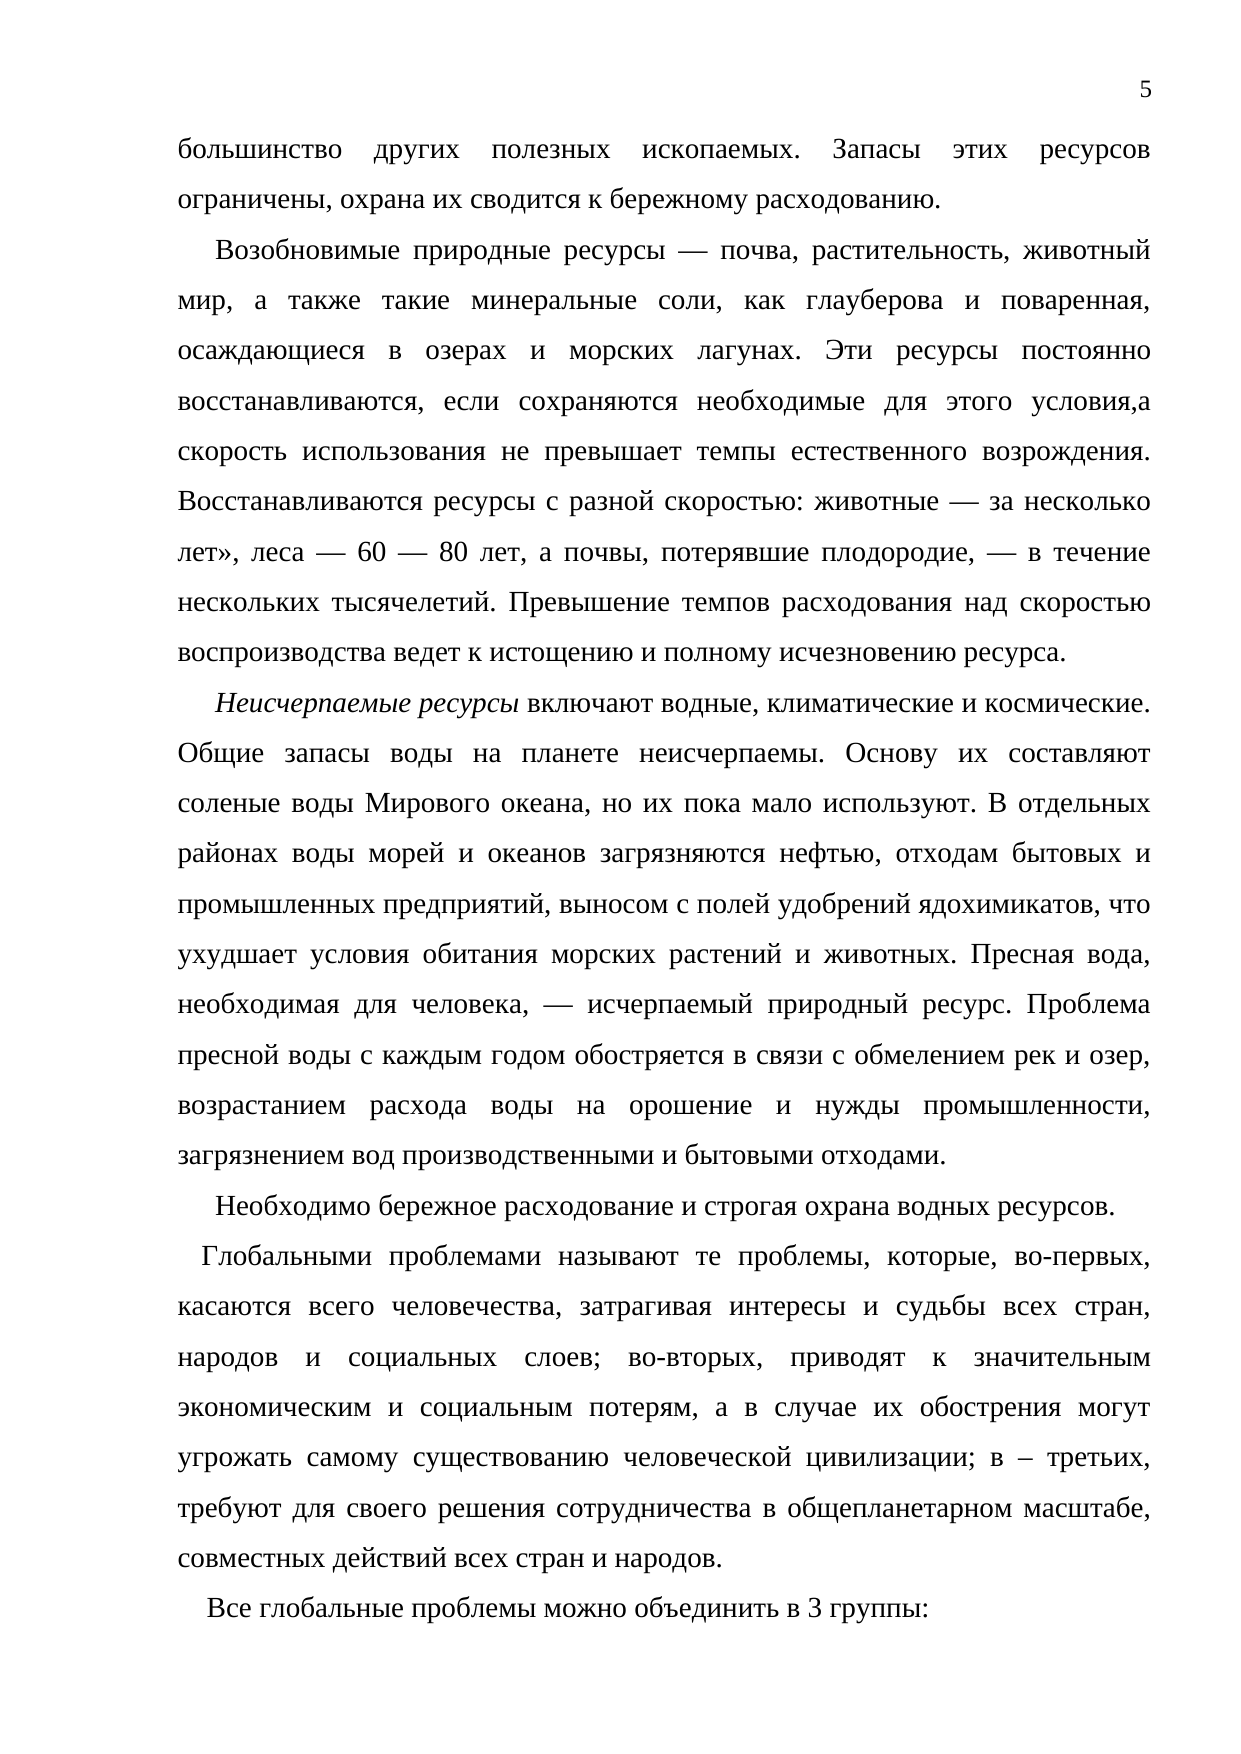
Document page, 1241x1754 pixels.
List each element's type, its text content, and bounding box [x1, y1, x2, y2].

text Неисчерпаемые ресурсы включают водные, климатические и космические. Общие запасы воды на планете неисчерпаемы. Основу их составляют соленые воды Мирового океана, но их пока мало используют. В отдельных районах воды морей и океанов загрязняются нефтью, отходам бытовых и промышленных предприятий, выносом с полей удобрений ядохимикатов, что ухудшает условия обитания морских растений и животных. Пресная вода, необходимая для человека, — исчерпаемый природный ресурс. Проблема пресной воды с каждым годом обостряется в связи с обмелением рек и озер, возрастанием расхода воды на орошение и нужды промышленности, загрязнением вод производственными и бытовыми отходами. [177, 685, 1152, 1171]
text Глобальными проблемами называют те проблемы, которые, во-первых, касаются всего человечества, затрагивая интересы и судьбы всех стран, народов и социальных слоев; во-вторых, приводят к значительным экономическим и социальным потерям, а в случае их обострения могут угрожать самому существованию человеческой цивилизации; в – третьих, требуют для своего решения сотрудничества в общепланетарном масштабе, совместных действий всех стран и народов. [177, 1238, 1152, 1573]
text Необходимо бережное расходование и строгая охрана водных ресурсов. [177, 1188, 1152, 1221]
text Возобновимые природные ресурсы — почва, растительность, животный мир, а также такие минеральные соли, как глауберова и поваренная, осаждающиеся в озерах и морских лагунах. Эти ресурсы постоянно восстанавливаются, если сохраняются необходимые для этого условия,а скорость использования не превышает темпы естественного возрождения. Восстанавливаются ресурсы с разной скоростью: животные — за несколько лет», леса — 60 — 80 лет, а почвы, потерявшие плодородие, — в течение нескольких тысячелетий. Превышение темпов расходования над скоростью воспроизводства ведет к истощению и полному исчезновению ресурса. [177, 232, 1152, 668]
text Все глобальные проблемы можно объединить в 3 группы: [121, 1590, 1152, 1624]
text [177, 131, 1152, 215]
